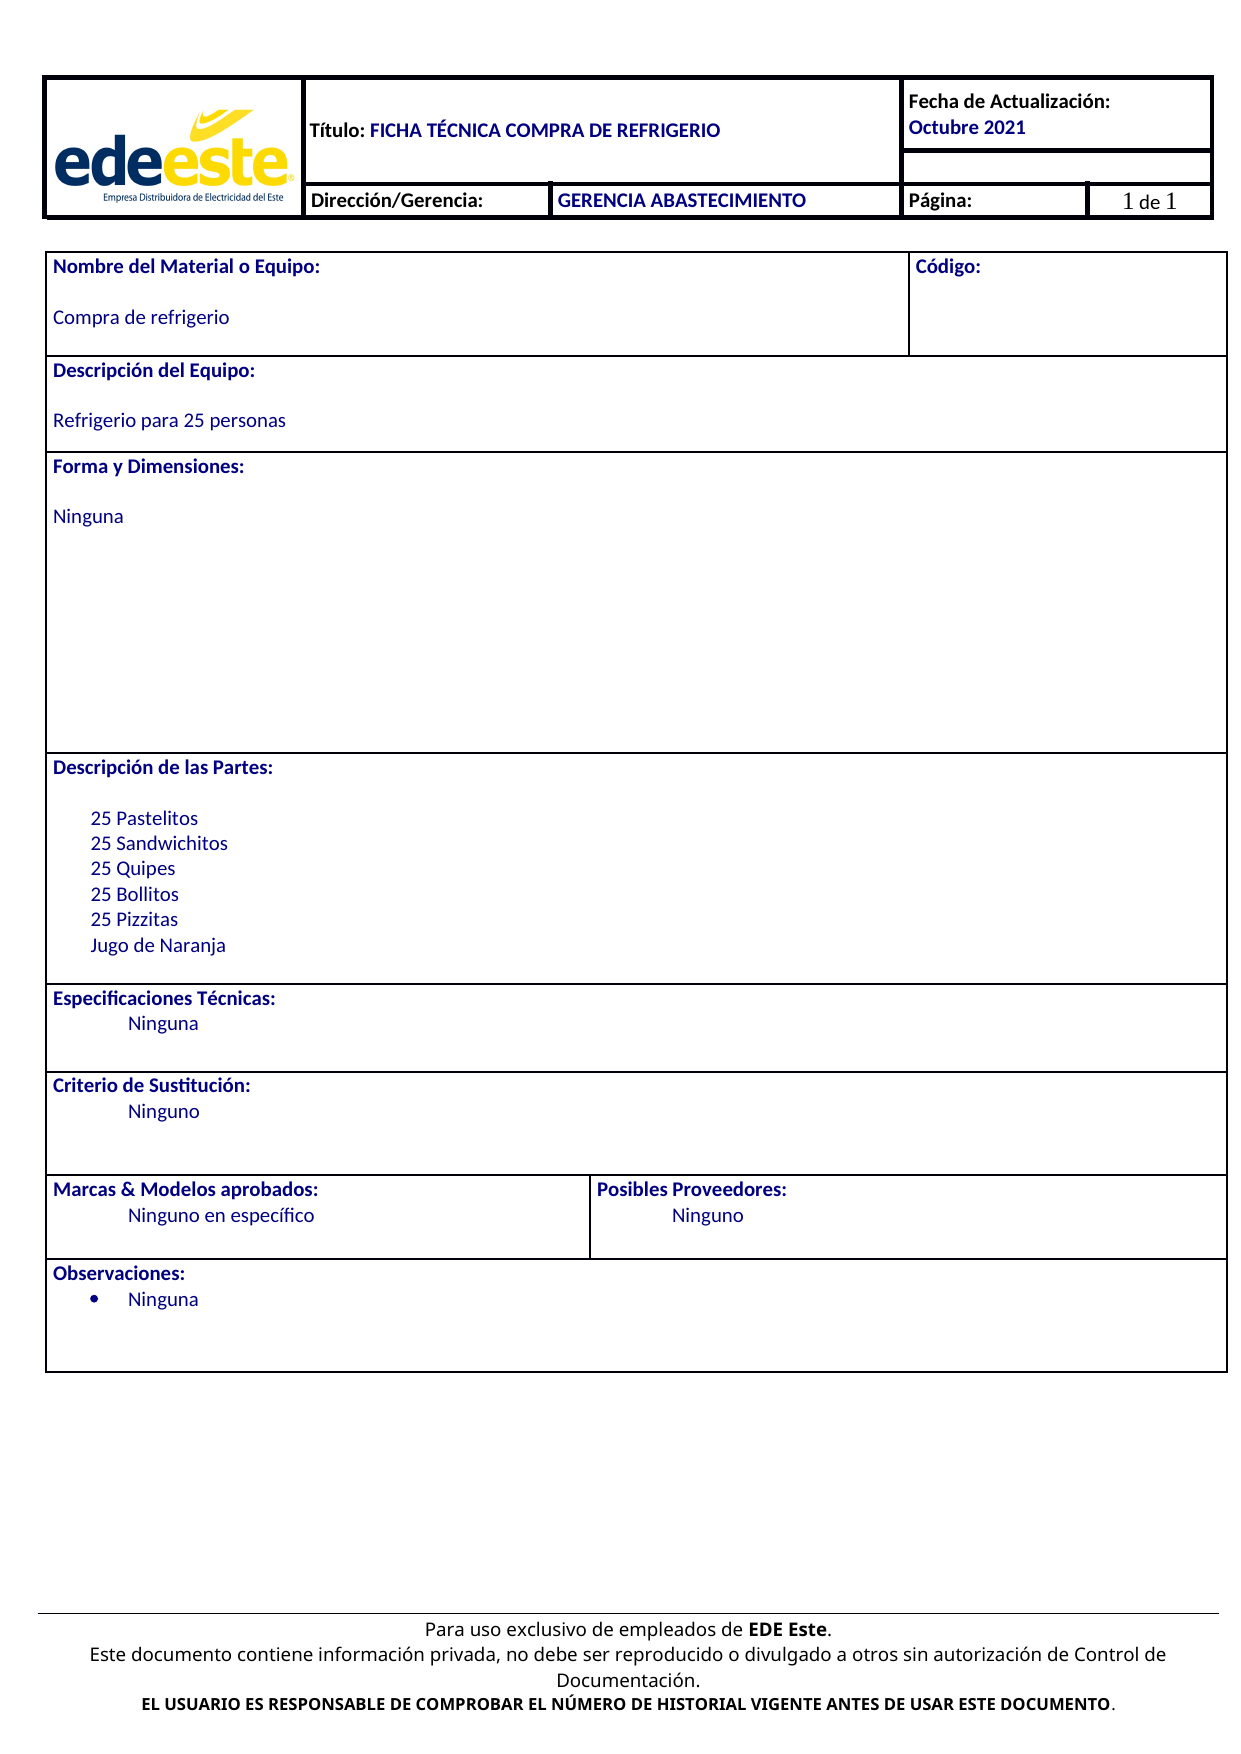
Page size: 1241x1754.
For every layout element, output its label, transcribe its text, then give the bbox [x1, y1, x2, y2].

table_cell Posibles Proveedores: Ninguno [591, 1176, 1226, 1258]
table_header Código: [910, 253, 1226, 355]
table_header Nombre del Material o Equipo: Compra de refrigerio [47, 253, 908, 355]
table_cell Especificaciones Técnicas: Ninguna [47, 985, 1226, 1071]
table_cell Marcas & Modelos aprobados: Ninguno en específico [47, 1176, 589, 1258]
table_cell Descripción de las Partes: 25 Pastelitos 25 Sandwichitos 25 Quipes 25 Bollitos 25 Pizzitas Jugo de Naranja [47, 754, 1226, 983]
picture [48, 104, 299, 206]
table_cell Observaciones: Ninguna [47, 1260, 1226, 1371]
table_cell Descripción del Equipo: Refrigerio para 25 personas [47, 357, 1226, 451]
table_cell Forma y Dimensiones: Ninguna [47, 453, 1226, 752]
table_cell Criterio de Sustitución: Ninguno [47, 1073, 1226, 1174]
